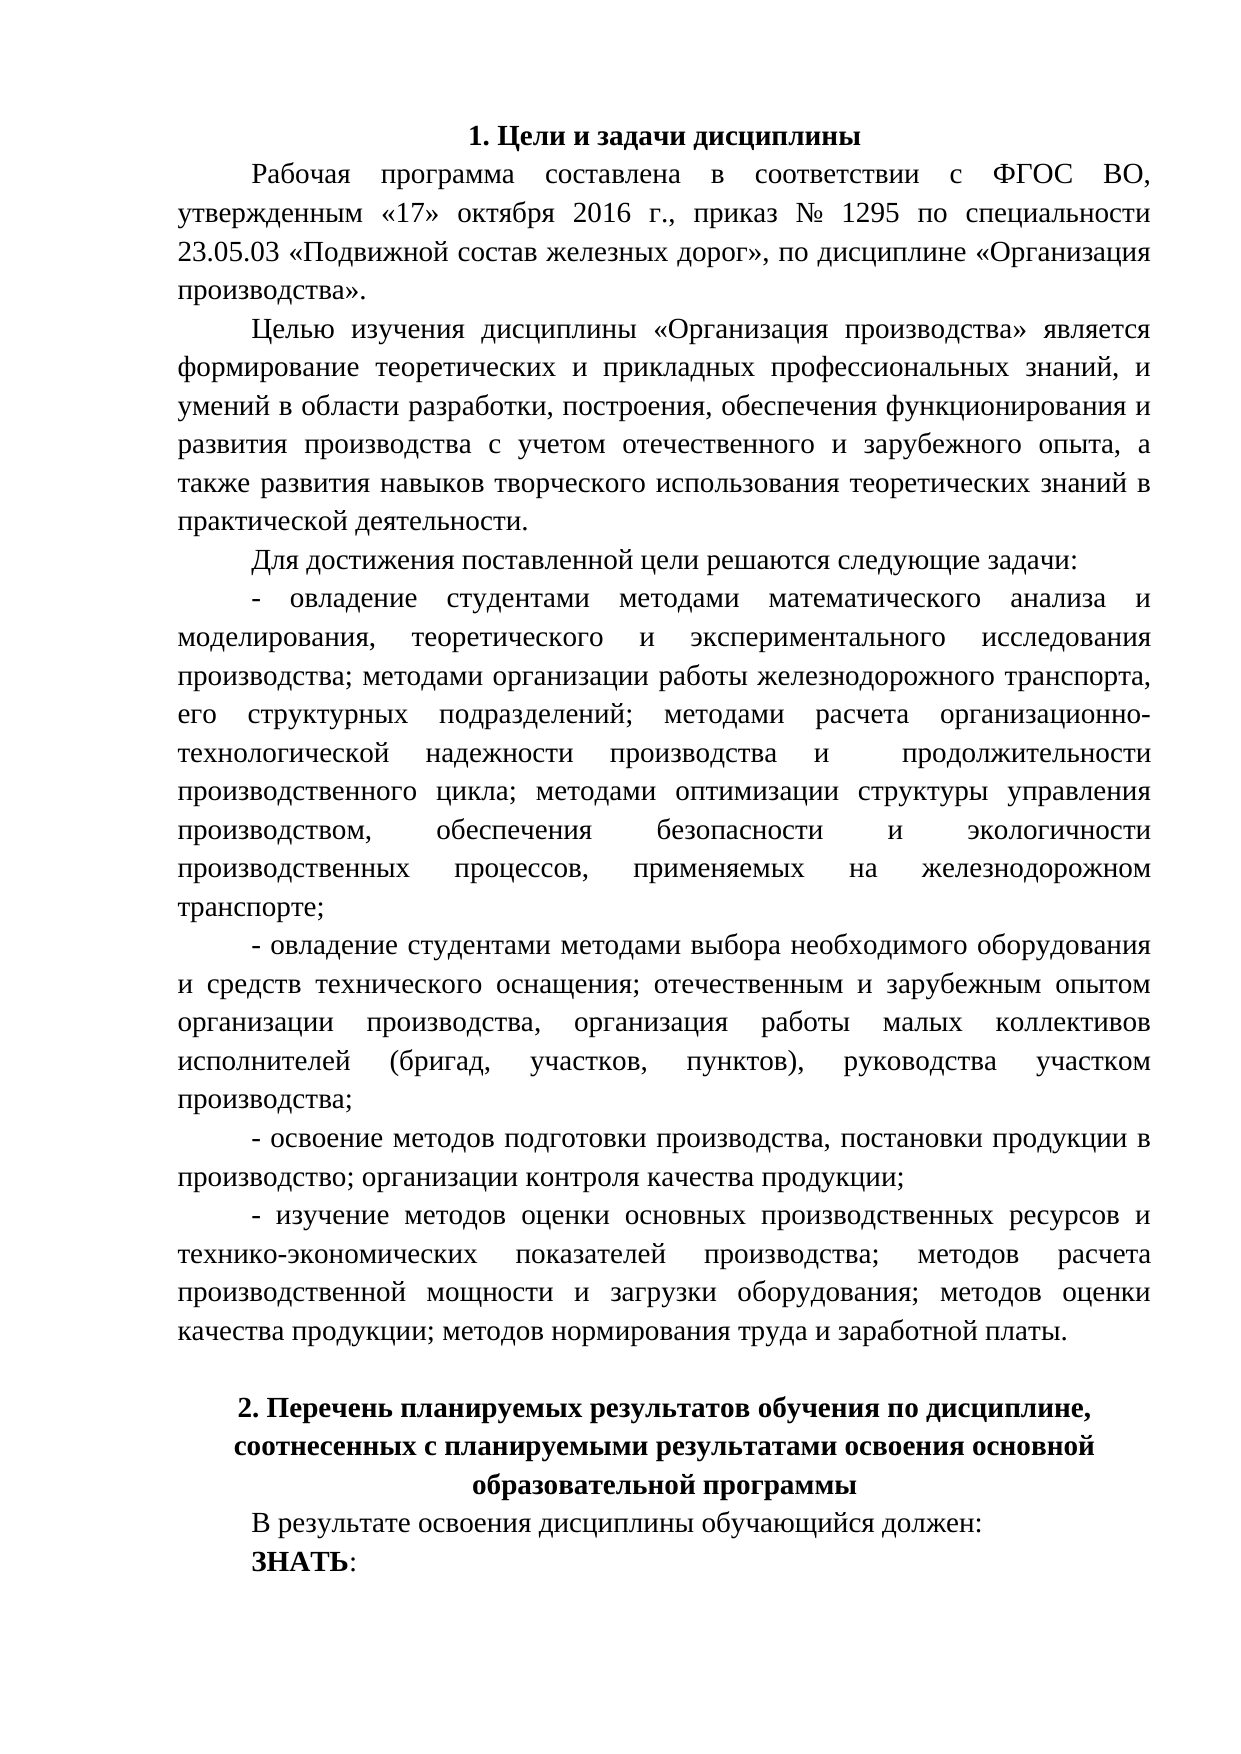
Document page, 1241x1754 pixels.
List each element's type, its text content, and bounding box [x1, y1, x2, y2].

text Целью изучения дисциплины «Организация производства» является формирование теоретических и прикладных профессиональных знаний, и умений в области разработки, построения, обеспечения функционирования и развития производства с учетом отечественного и зарубежного опыта, а также развития навыков творческого использования теоретических знаний в практической деятельности. [177, 311, 1152, 537]
text ЗНАТЬ: [177, 1544, 1152, 1578]
text образовательной программы [177, 1467, 1152, 1501]
text Рабочая программа составлена в соответствии с ФГОС ВО, утвержденным «17» октября 2016 г., приказ № 1295 по специальности 23.05.03 «Подвижной состав железных дорог», по дисциплине «Организация производства». [177, 157, 1152, 306]
text 1. Цели и задачи дисциплины [177, 118, 1152, 152]
text соотнесенных с планируемыми результатами освоения основной [177, 1428, 1152, 1462]
text - овладение студентами методами математического анализа и моделирования, теоретического и экспериментального исследования производства; методами организации работы железнодорожного транспорта, его структурных подразделений; методами расчета организационно-технологической надежности производства и продолжительности производственного цикла; методами оптимизации структуры управления производством, обеспечения безопасности и экологичности производственных процессов, применяемых на железнодорожном транспорте; [177, 581, 1152, 922]
text Для достижения поставленной цели решаются следующие задачи: [177, 542, 1152, 576]
text - изучение методов оценки основных производственных ресурсов и технико-экономических показателей производства; методов расчета производственной мощности и загрузки оборудования; методов оценки качества продукции; методов нормирования труда и заработной платы. [177, 1197, 1152, 1346]
text 2. Перечень планируемых результатов обучения по дисциплине, [177, 1390, 1152, 1423]
text - овладение студентами методами выбора необходимого оборудования и средств технического оснащения; отечественным и зарубежным опытом организации производства, организация работы малых коллективов исполнителей (бригад, участков, пунктов), руководства участком производства; [177, 927, 1152, 1115]
text В результате освоения дисциплины обучающийся должен: [177, 1506, 1152, 1539]
text - освоение методов подготовки производства, постановки продукции в производство; организации контроля качества продукции; [177, 1120, 1152, 1192]
